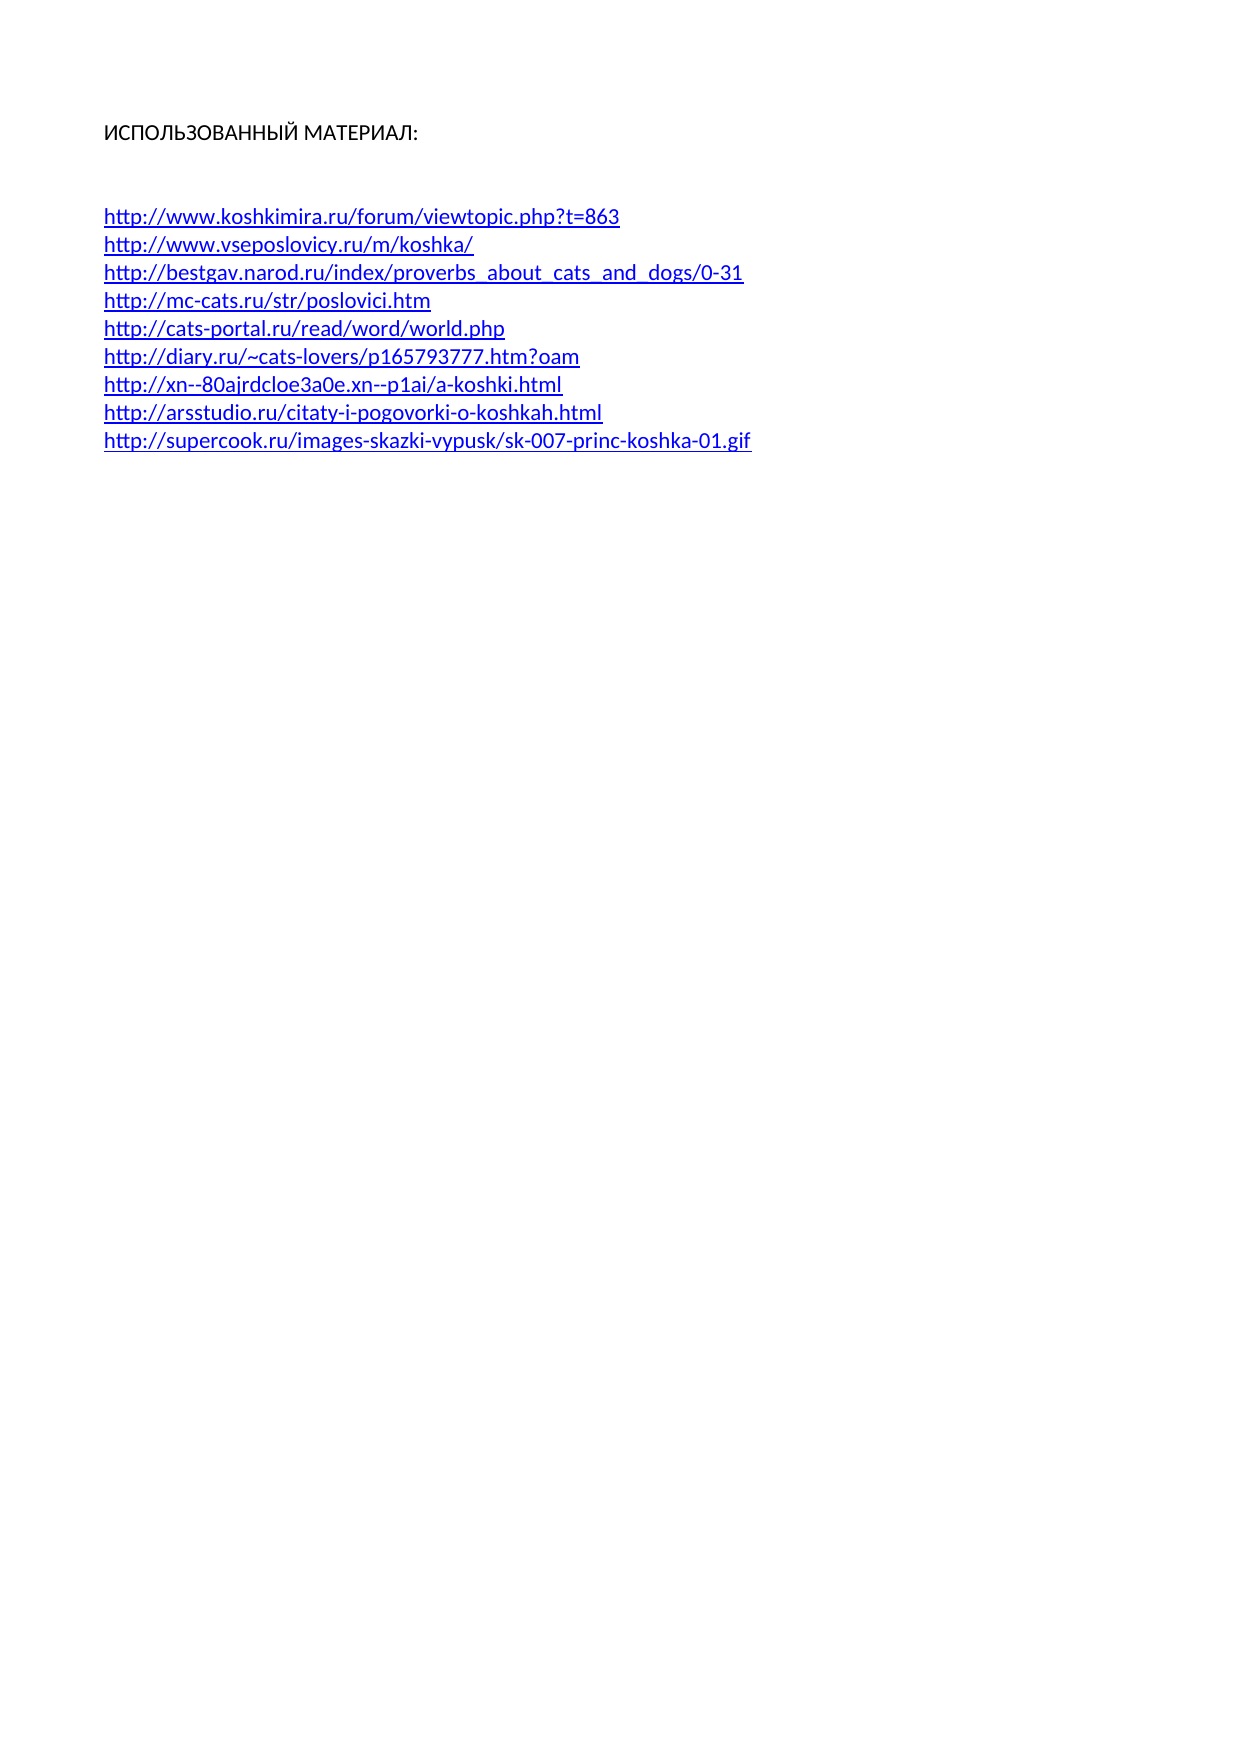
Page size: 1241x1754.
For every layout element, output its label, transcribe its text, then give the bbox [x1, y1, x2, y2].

text http://diary.ru/~cats-lovers/p165793777.htm?oam [103, 342, 1152, 370]
text http://bestgav.narod.ru/index/proverbs_about_cats_and_dogs/0-31 [103, 258, 1152, 286]
text http://mc-cats.ru/str/poslovici.htm [103, 286, 1152, 314]
text http://www.koshkimira.ru/forum/viewtopic.php?t=863 [103, 202, 1152, 230]
text http://www.vseposlovicy.ru/m/koshka/ [103, 230, 1152, 258]
text http://cats-portal.ru/read/word/world.php [103, 314, 1152, 342]
text http://xn--80ajrdcloe3a0e.xn--p1ai/a-koshki.html [103, 370, 1152, 398]
text http://supercook.ru/images-skazki-vypusk/sk-007-princ-koshka-01.gif [103, 426, 1152, 454]
text ИСПОЛЬЗОВАННЫЙ МАТЕРИАЛ: [103, 118, 1152, 146]
text http://arsstudio.ru/citaty-i-pogovorki-o-koshkah.html [103, 398, 1152, 426]
